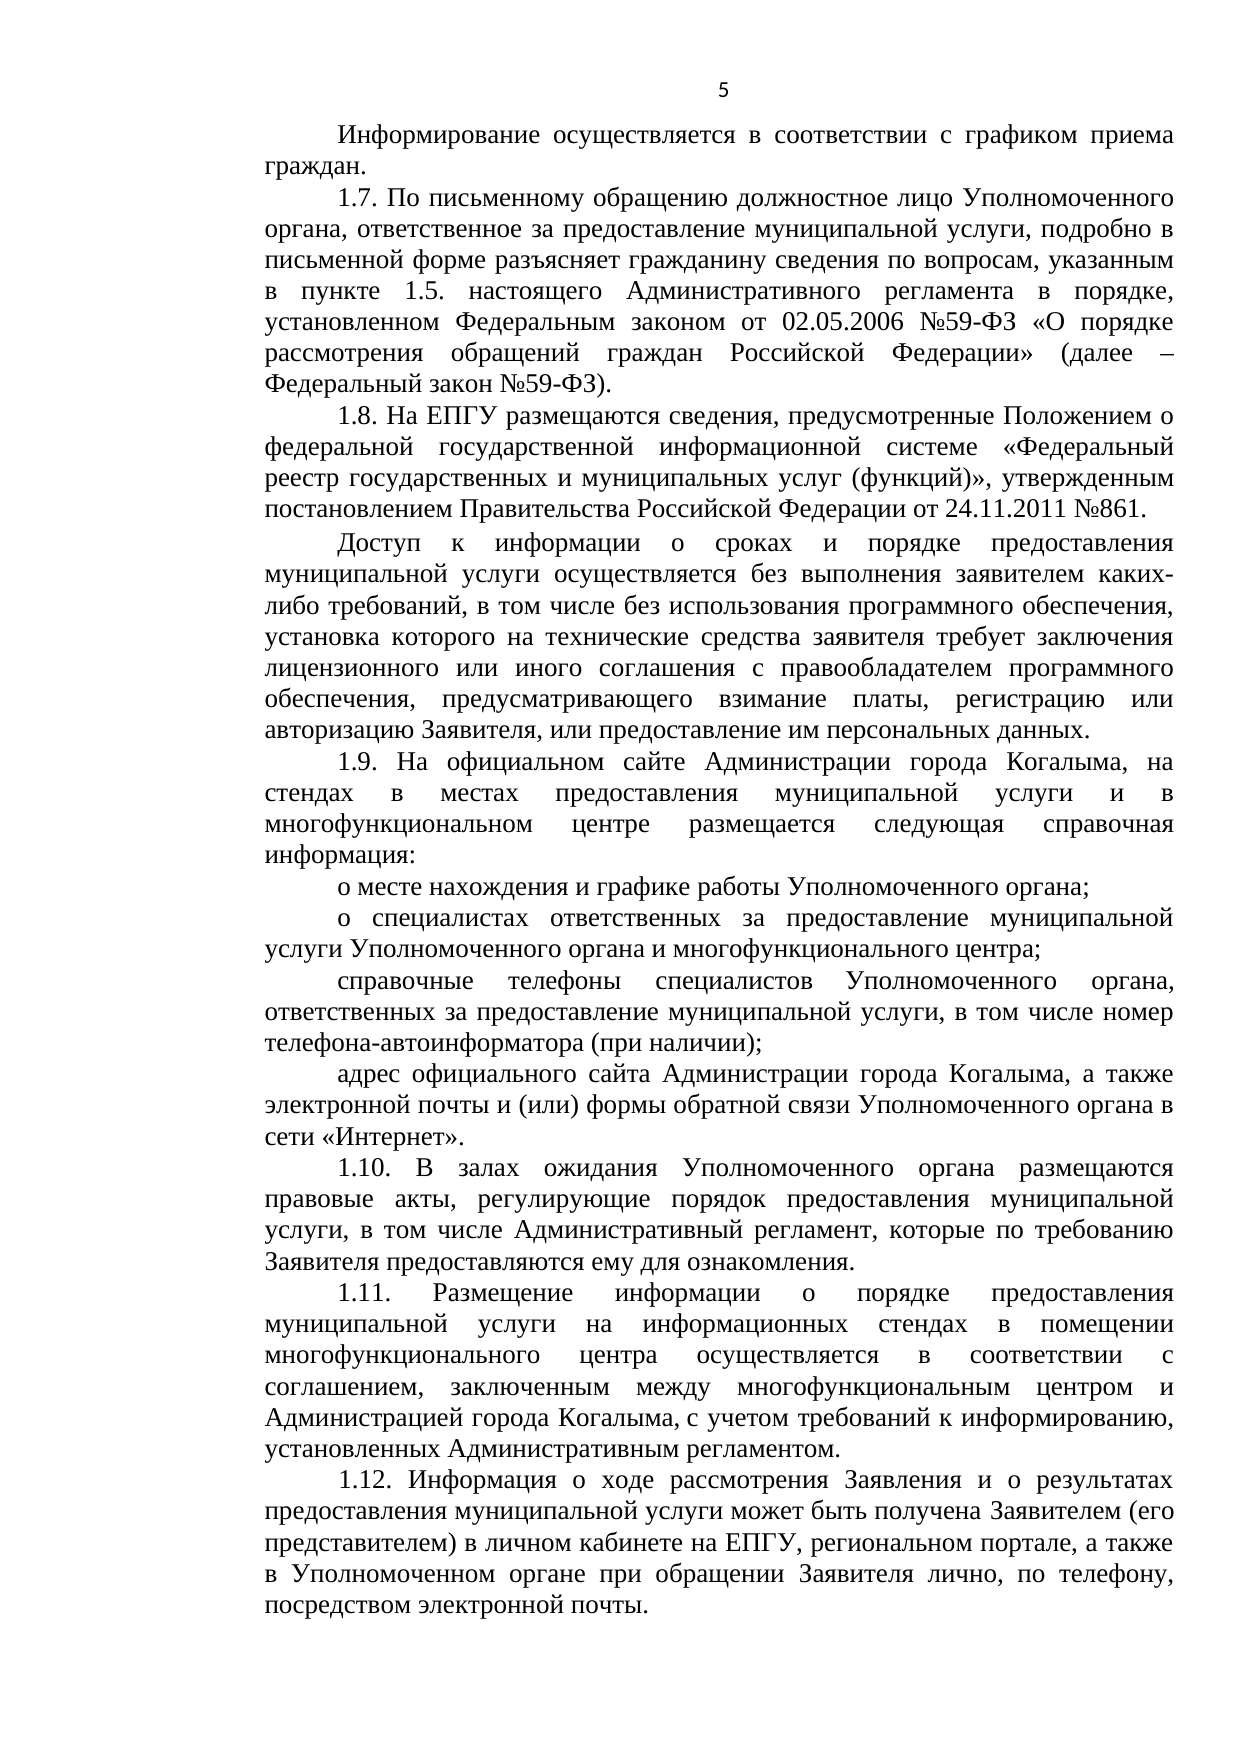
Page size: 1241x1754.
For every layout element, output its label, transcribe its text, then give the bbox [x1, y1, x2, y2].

text 1.12. Информация о ходе рассмотрения Заявления и о результатах предоставления муниципальной услуги может быть получена Заявителем (его представителем) в личном кабинете на ЕПГУ, региональном портале, а также в Уполномоченном органе при обращении Заявителя лично, по телефону, посредством электронной почты. [264, 1463, 1174, 1619]
text Информирование осуществляется в соответствии с графиком приема граждан. [264, 118, 1175, 180]
text 1.8. На ЕПГУ размещаются сведения, предусмотренные Положением о федеральной государственной информационной системе «Федеральный реестр государственных и муниципальных услуг (функций)», утвержденным постановлением Правительства Российской Федерации от 24.11.2011 №861. [264, 399, 1175, 524]
text справочные телефоны специалистов Уполномоченного органа, ответственных за предоставление муниципальной услуги, в том числе номер телефона-автоинформатора (при наличии); [264, 964, 1175, 1057]
text Доступ к информации о сроках и порядке предоставления муниципальной услуги осуществляется без выполнения заявителем каких-либо требований, в том числе без использования программного обеспечения, установка которого на технические средства заявителя требует заключения лицензионного или иного соглашения с правообладателем программного обеспечения, предусматривающего взимание платы, регистрацию или авторизацию Заявителя, или предоставление им персональных данных. [264, 526, 1175, 744]
text 1.10. В залах ожидания Уполномоченного органа размещаются правовые акты, регулирующие порядок предоставления муниципальной услуги, в том числе Административный регламент, которые по требованию Заявителя предоставляются ему для ознакомления. [264, 1151, 1175, 1276]
text адрес официального сайта Администрации города Когалыма, а также электронной почты и (или) формы обратной связи Уполномоченного органа в сети «Интернет». [264, 1057, 1175, 1151]
text о месте нахождения и графике работы Уполномоченного органа; [264, 870, 1175, 901]
text о специалистах ответственных за предоставление муниципальной услуги Уполномоченного органа и многофункционального центра; [264, 901, 1175, 963]
text 1.7. По письменному обращению должностное лицо Уполномоченного органа, ответственное за предоставление муниципальной услуги, подробно в письменной форме разъясняет гражданину сведения по вопросам, указанным в пункте 1.5. настоящего Административного регламента в порядке, установленном Федеральным законом от 02.05.2006 №59-ФЗ «О порядке рассмотрения обращений граждан Российской Федерации» (далее – Федеральный закон №59-ФЗ). [264, 181, 1175, 399]
text 1.11. Размещение информации о порядке предоставления муниципальной услуги на информационных стендах в помещении многофункционального центра осуществляется в соответствии с соглашением, заключенным между многофункциональным центром и Администрацией города Когалыма, с учетом требований к информированию, установленных Административным регламентом. [264, 1276, 1175, 1463]
text 1.9. На официальном сайте Администрации города Когалыма, на стендах в местах предоставления муниципальной услуги и в многофункциональном центре размещается следующая справочная информация: [264, 745, 1175, 869]
